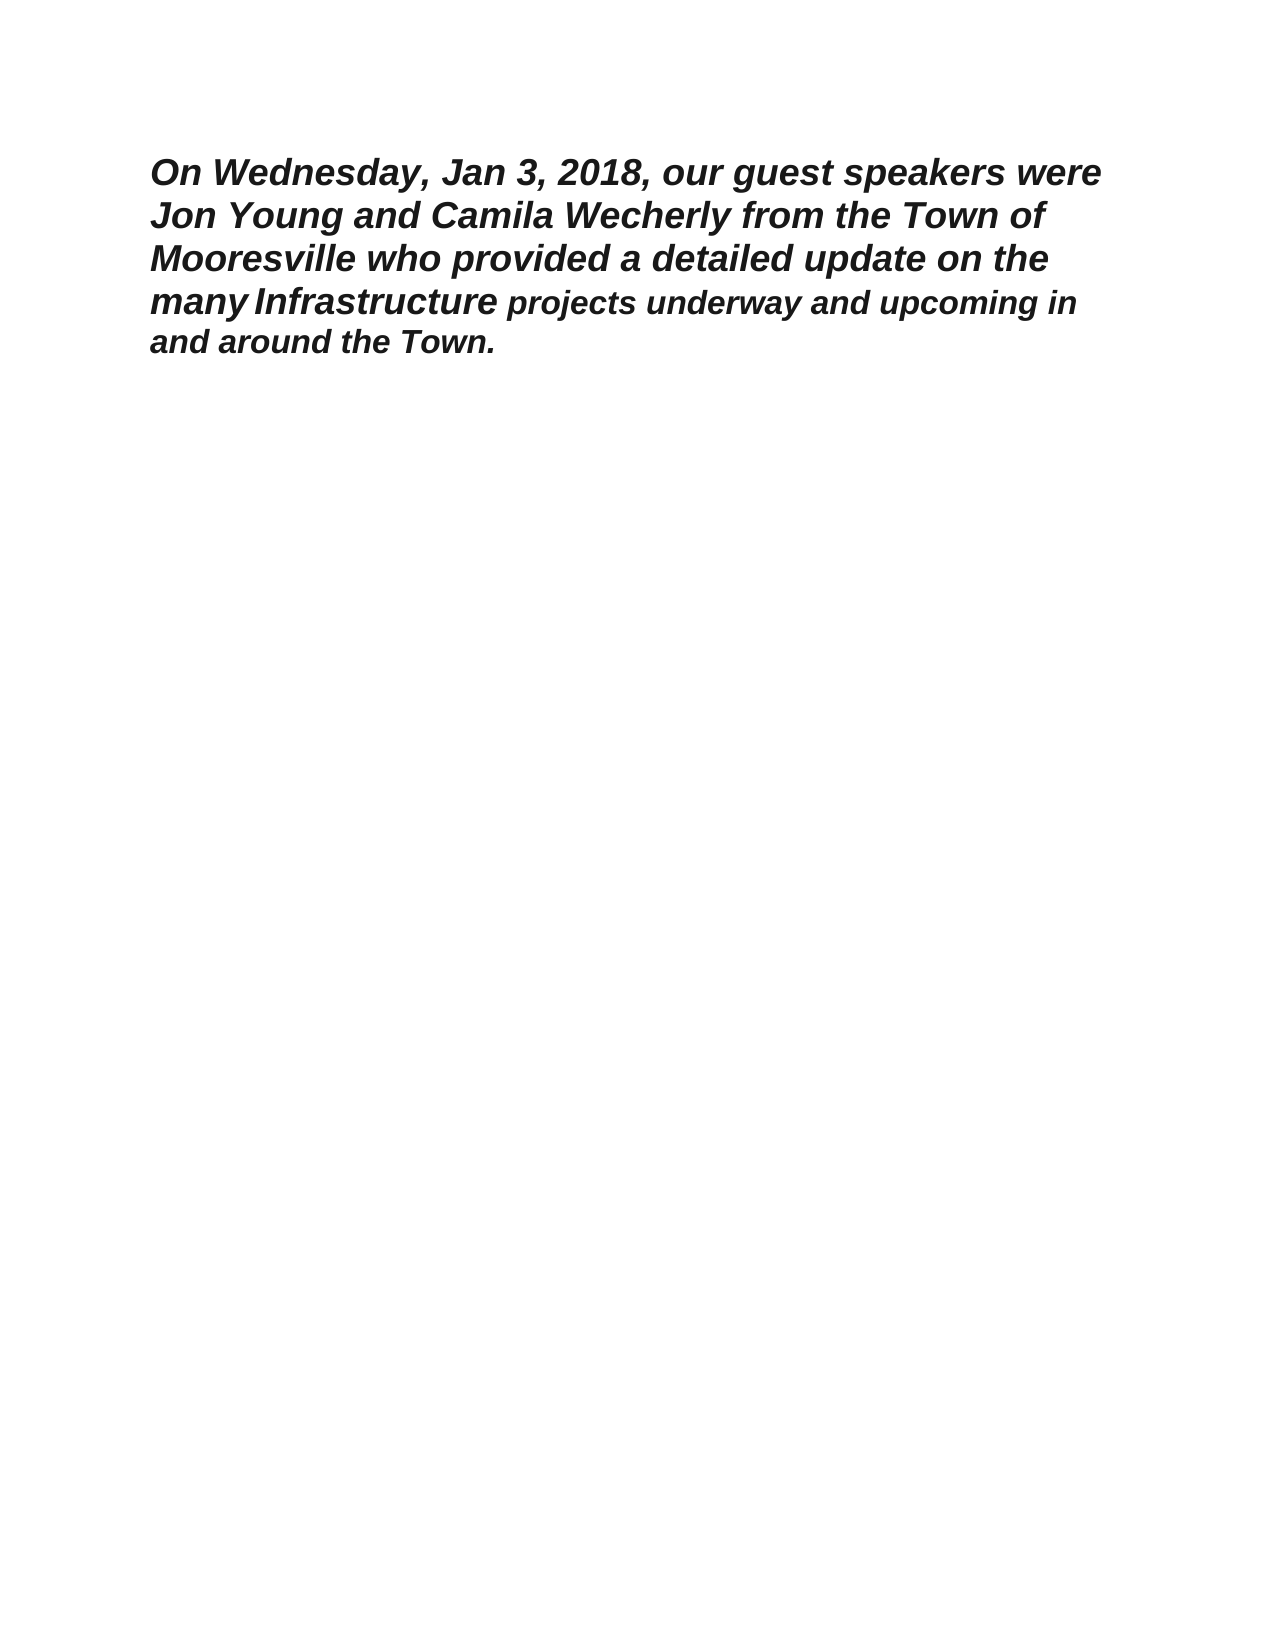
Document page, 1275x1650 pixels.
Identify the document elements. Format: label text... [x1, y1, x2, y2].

text On Wednesday, Jan 3, 2018, our guest speakers were Jon Young and Camila Wecherly from the Town of Mooresville who provided a detailed update on the many Infrastructure projects underway and upcoming in and around the Town. [150, 150, 1125, 361]
